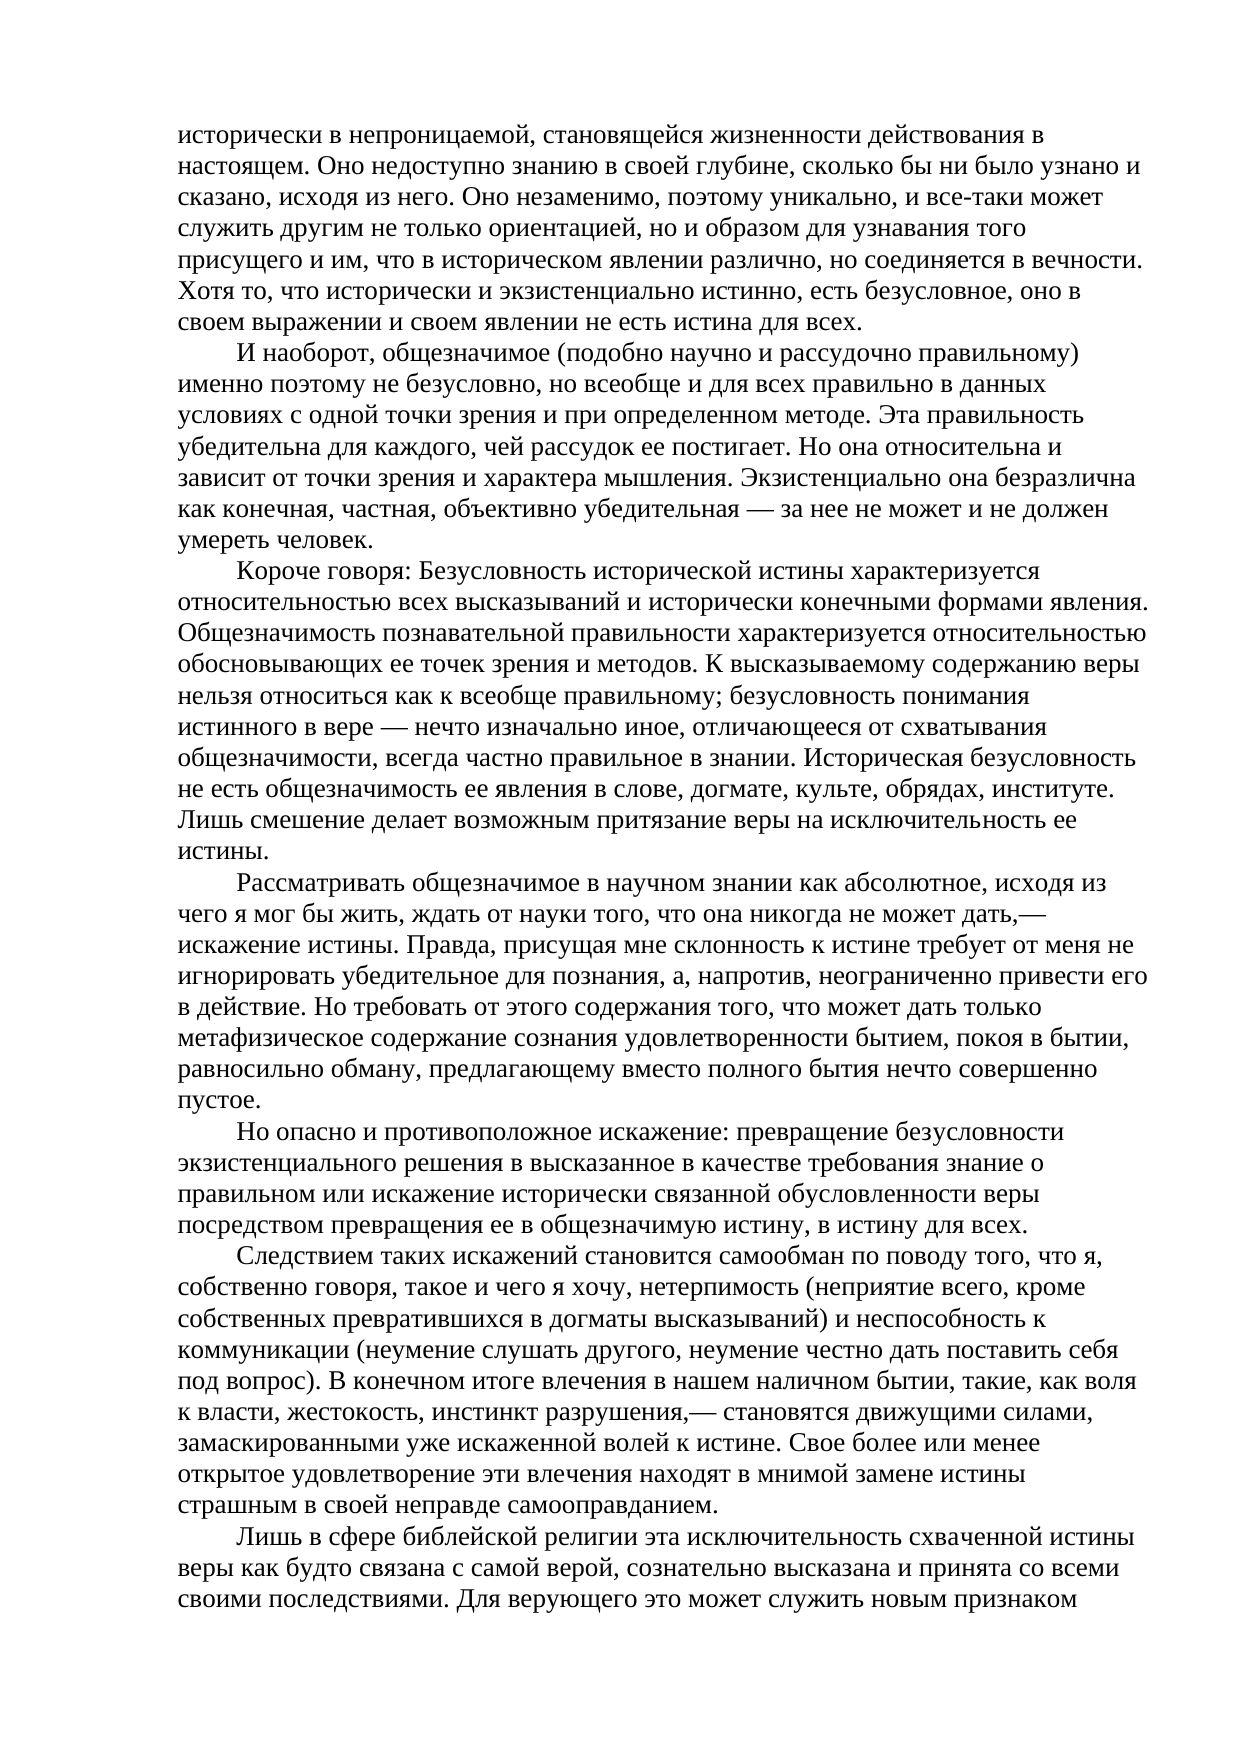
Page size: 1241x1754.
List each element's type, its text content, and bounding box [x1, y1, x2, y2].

text Рассматривать общезначимое в научном знании как абсолютное, исходя из чего я мог бы жить, ждать от науки того, что она никогда не может дать,— искажение истины. Правда, присущая мне склонность к истине требует от меня не игнорировать убедительное для познания, а, напротив, неограниченно привести его в действие. Но требовать от этого содержания того, что может дать только метафизическое содержание сознания удовлетворенности бытием, покоя в бытии, равносильно обману, предлагающему вместо полного бытия нечто совершенно пустое. [177, 866, 1152, 1115]
text Короче говоря: Безусловность исторической истины характеризуется относительностью всех высказываний и исторически конечными формами явления. Общезначимость познавательной правильности характеризуется относительностью обосновывающих ее точек зрения и методов. К высказываемому содержанию веры нельзя относиться как к всеобще правильному; безусловность понимания истинного в вере — нечто изначально иное, отличающееся от схватывания общезначимости, всегда частно правильное в знании. Историческая безусловность не есть общезначимость ее явления в слове, догмате, культе, обрядах, институте. Лишь смешение делает возможным притязание веры на исключительность ее истины. [177, 554, 1152, 866]
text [177, 118, 1152, 336]
text Но опасно и противоположное искажение: превращение безусловности экзистенциального решения в высказанное в качестве требования знание о правильном или искажение исторически связанной обусловленности веры посредством превращения ее в общезначимую истину, в истину для всех. [177, 1115, 1152, 1239]
text И наоборот, общезначимое (подобно научно и рассудочно правильному) именно поэтому не безусловно, но всеобще и для всех правильно в данных условиях с одной точки зрения и при определенном методе. Эта правильность убедительна для каждого, чей рассудок ее постигает. Но она относительна и зависит от точки зрения и характера мышления. Экзистенциально она безразлична как конечная, частная, объективно убедительная — за нее не может и не должен умереть человек. [177, 336, 1152, 554]
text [177, 1520, 1152, 1613]
text Следствием таких искажений становится самообман по поводу того, что я, собственно говоря, такое и чего я хочу, нетерпимость (неприятие всего, кроме собственных превратившихся в догматы высказываний) и неспособность к коммуникации (неумение слушать другого, неумение честно дать поставить себя под вопрос). В конечном итоге влечения в нашем наличном бытии, такие, как воля к власти, жестокость, инстинкт разрушения,— становятся движущими силами, замаскированными уже искаженной волей к истине. Свое более или менее открытое удовлетворение эти влечения находят в мнимой замене истины страшным в своей неправде самооправданием. [177, 1239, 1152, 1520]
